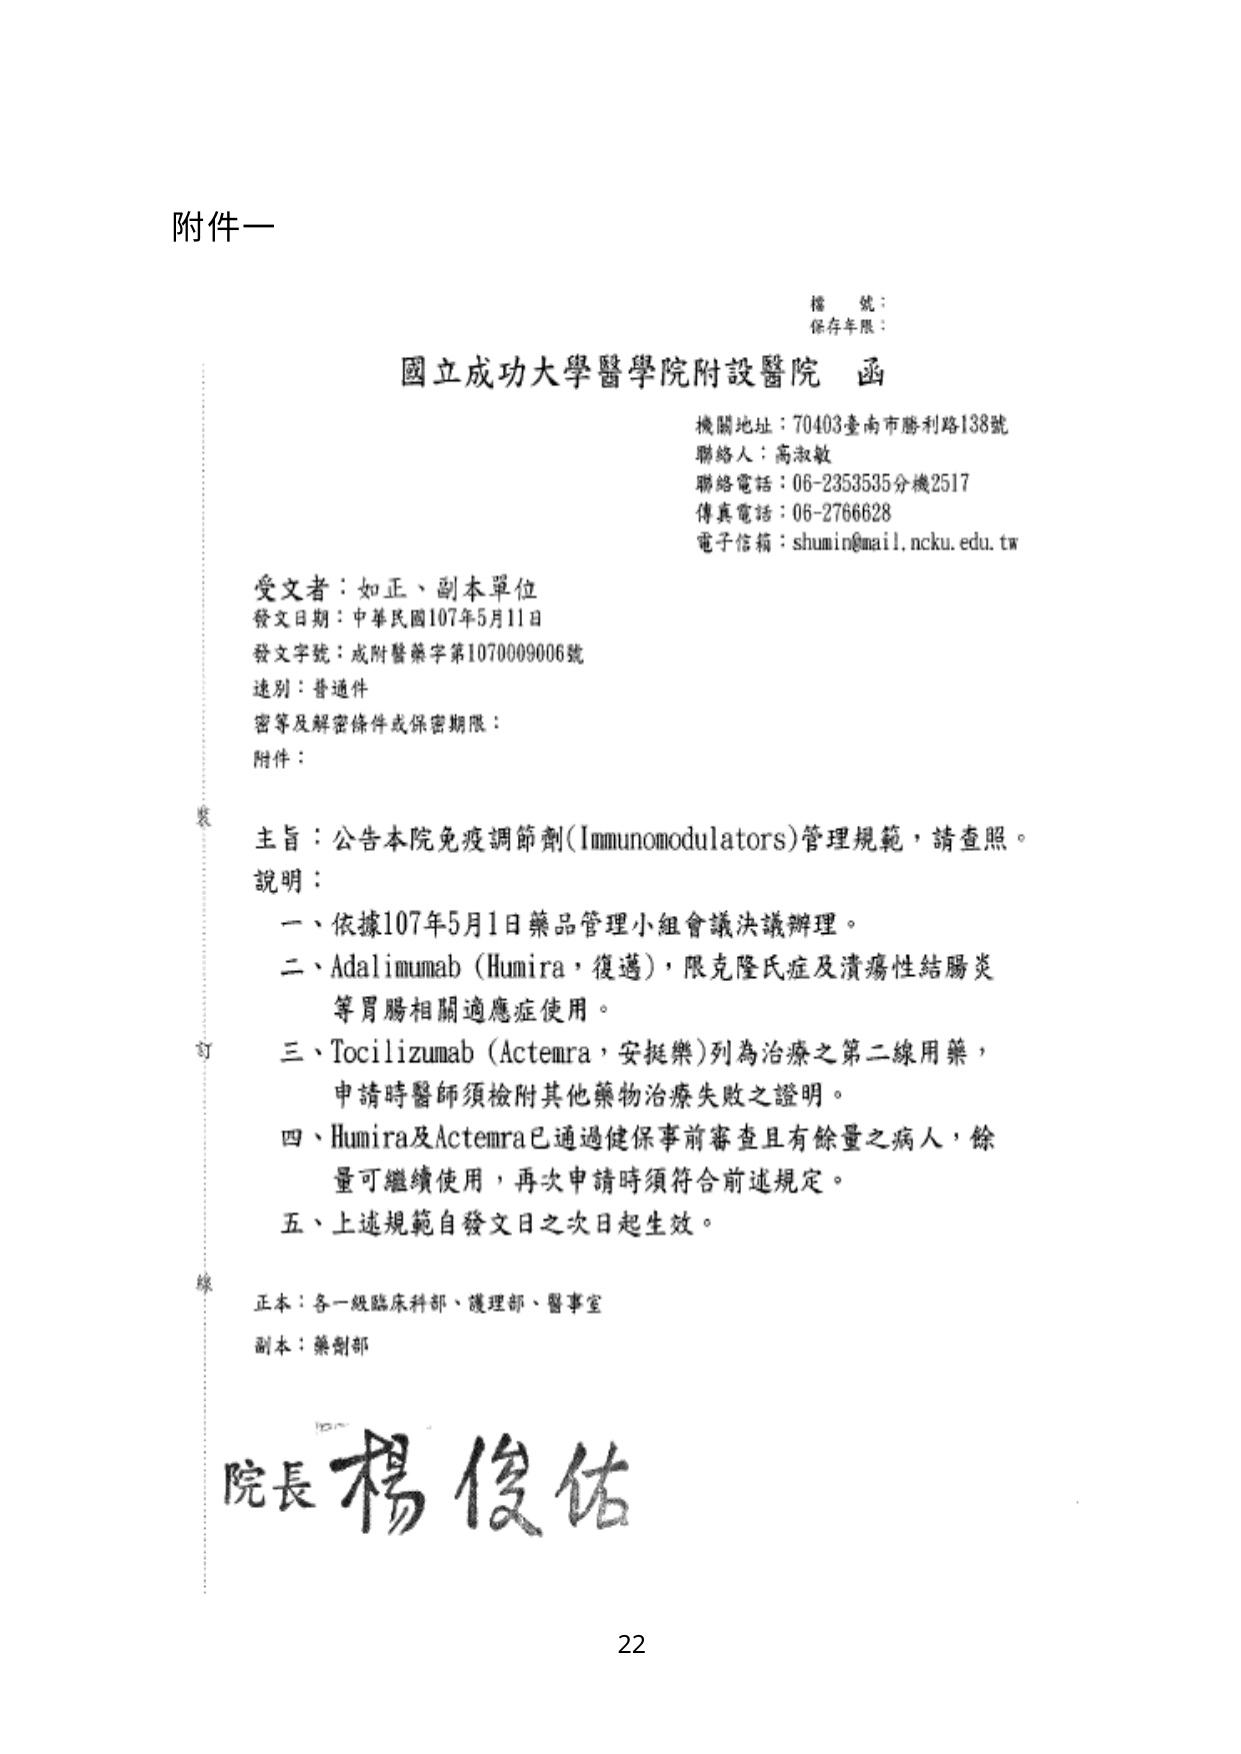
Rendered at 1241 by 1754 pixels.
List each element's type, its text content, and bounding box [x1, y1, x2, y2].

text 附件一 [171, 177, 1092, 272]
picture [171, 272, 1092, 1598]
